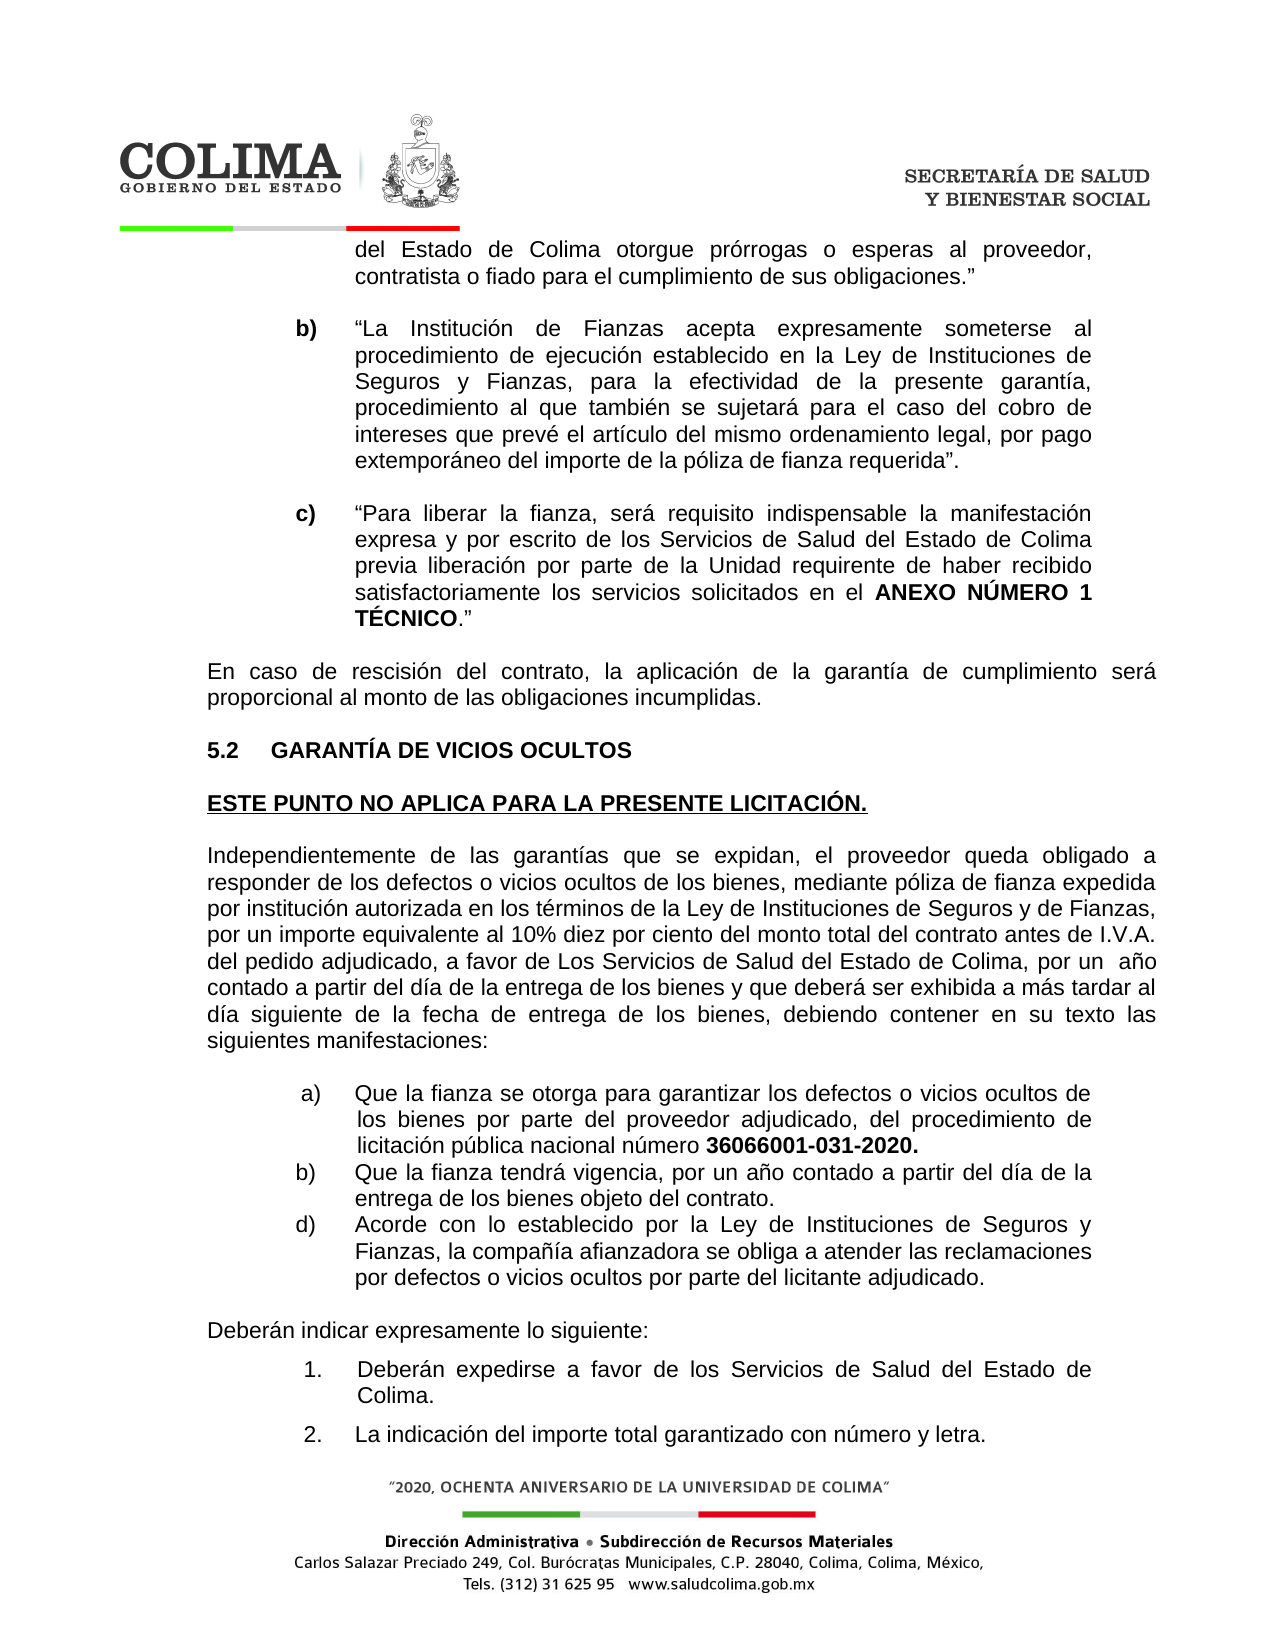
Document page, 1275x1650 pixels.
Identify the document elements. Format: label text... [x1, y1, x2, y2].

text b) Que la fianza tendrá vigencia, por un año contado a partir del día de la entrega de los bienes objeto del contrato. [295, 1159, 1092, 1211]
picture [3, 29, 1267, 255]
text a) Que la fianza se otorga para garantizar los defectos o vicios ocultos de los bienes por parte del proveedor adjudicado, del procedimiento de licitación pública nacional número 36066001-031-2020. [301, 1079, 1092, 1159]
picture [0, 1462, 1275, 1622]
list “La Institución de Fianzas acepta expresamente someterse al procedimiento de ejecución establecido en la Ley de Instituciones de Seguros y Fianzas, para la efectividad de la presente garantía, procedimiento al que también se sujetará para el caso del cobro de intereses que prevé el artículo del mismo ordenamiento legal, por pago extemporáneo del importe de la póliza de fianza requerida”. [295, 315, 1092, 473]
text ESTE PUNTO NO APLICA PARA LA PRESENTE LICITACIÓN. [207, 790, 1157, 816]
text Deberán indicar expresamente lo siguiente: [207, 1317, 1157, 1343]
text 5.2 GARANTÍA DE VICIOS OCULTOS [207, 737, 1157, 763]
text d) Acorde con lo establecido por la Ley de Instituciones de Seguros y Fianzas, la compañía afianzadora se obliga a atender las reclamaciones por defectos o vicios ocultos por parte del licitante adjudicado. [295, 1211, 1092, 1290]
list Deberán expedirse a favor de los Servicios de Salud del Estado de Colima. [303, 1356, 1092, 1408]
text Independientemente de las garantías que se expidan, el proveedor queda obligado a responder de los defectos o vicios ocultos de los bienes, mediante póliza de fianza expedida por institución autorizada en los términos de la Ley de Instituciones de Seguros y de Fianzas, por un importe equivalente al 10% diez por ciento del monto total del contrato antes de I.V.A. del pedido adjudicado, a favor de Los Servicios de Salud del Estado de Colima, por un año contado a partir del día de la entrega de los bienes y que deberá ser exhibida a más tardar al día siguiente de la fecha de entrega de los bienes, debiendo contener en su texto las siguientes manifestaciones: [207, 842, 1157, 1053]
list “Para liberar la fianza, será requisito indispensable la manifestación expresa y por escrito de los Servicios de Salud del Estado de Colima previa liberación por parte de la Unidad requirente de haber recibido satisfactoriamente los servicios solicitados en el ANEXO NÚMERO 1 TÉCNICO.” [295, 500, 1092, 632]
list La indicación del importe total garantizado con número y letra. [303, 1421, 1092, 1447]
text En caso de rescisión del contrato, la aplicación de la garantía de cumplimiento será proporcional al monto de las obligaciones incumplidas. [207, 658, 1157, 711]
